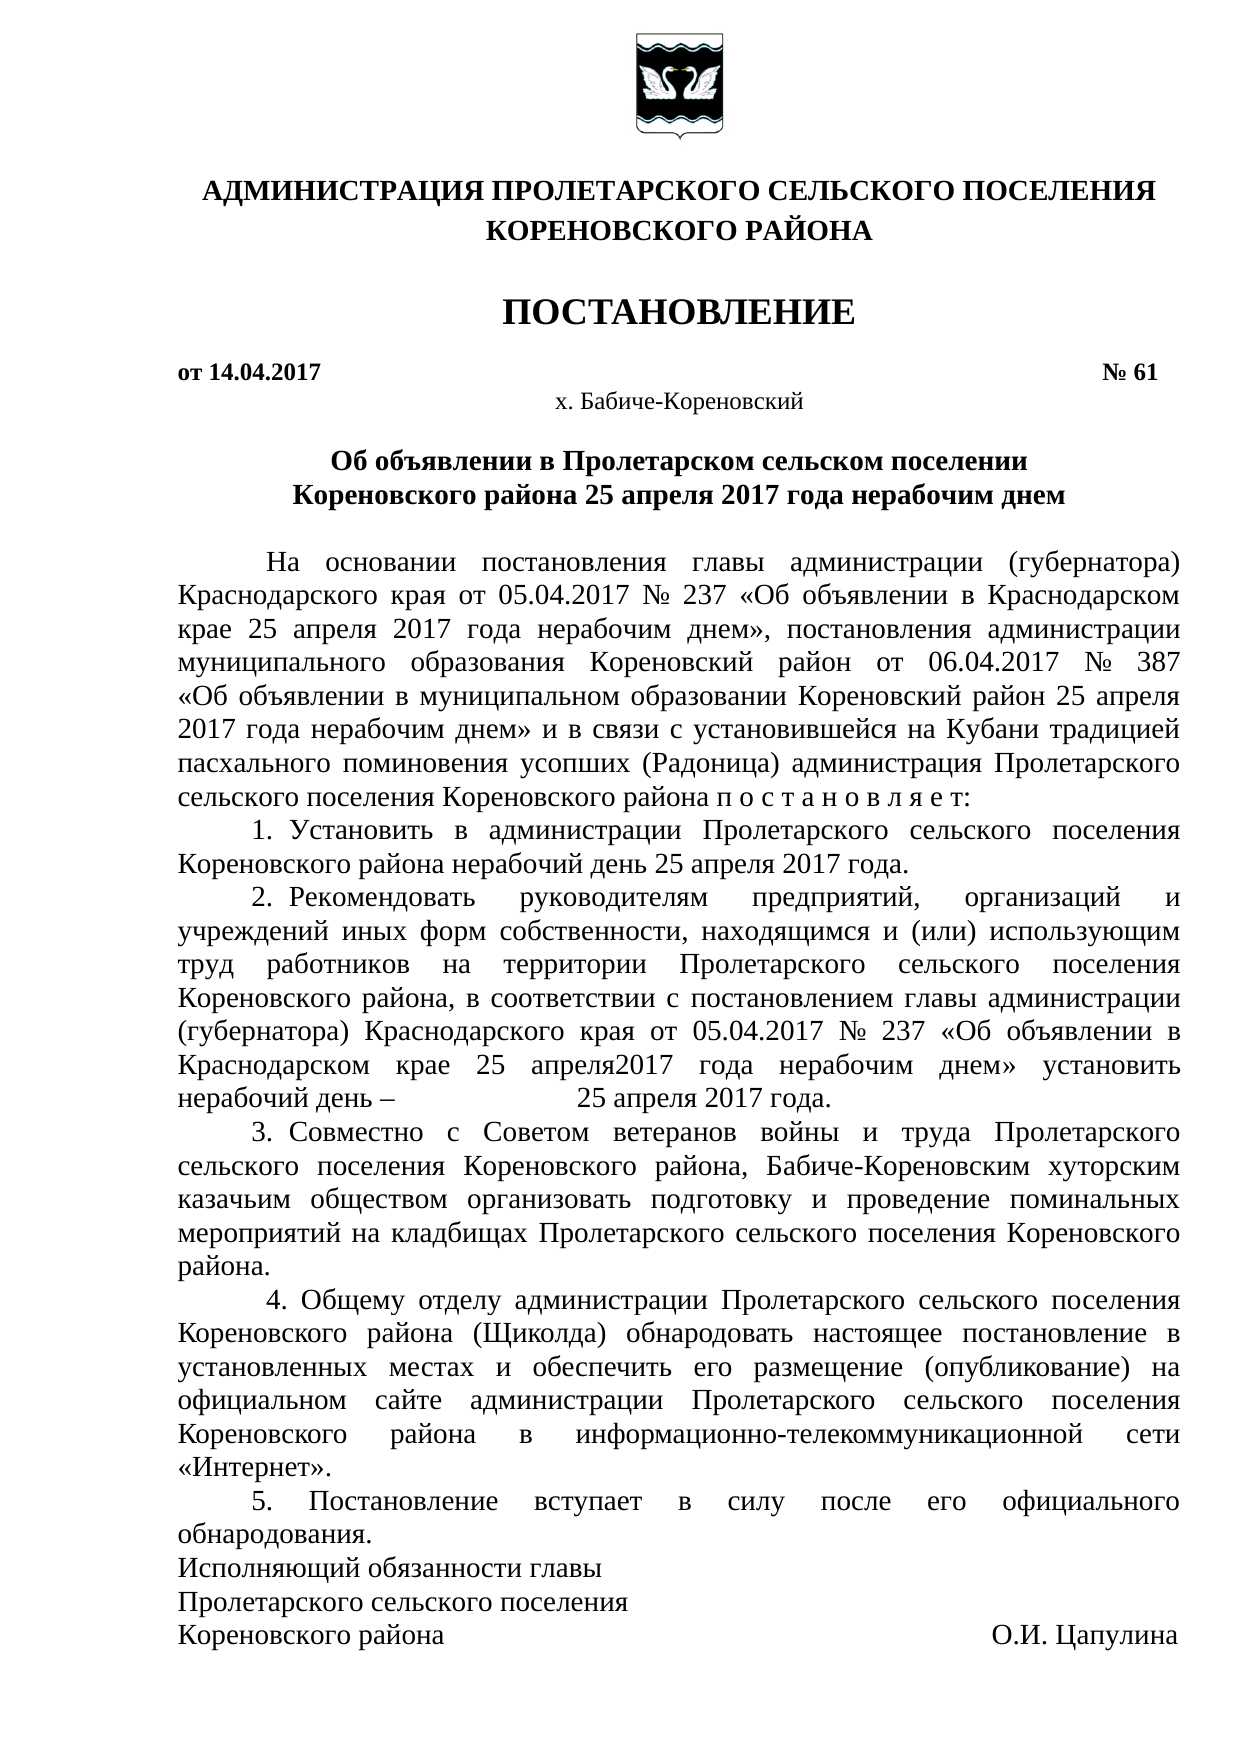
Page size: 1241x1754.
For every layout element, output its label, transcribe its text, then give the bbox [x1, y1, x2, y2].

text На основании постановления главы администрации (губернатора) Краснодарского края от 05.04.2017 № 237 «Об объявлении в Краснодарском крае 25 апреля 2017 года нерабочим днем», постановления администрации муниципального образования Кореновский район от 06.04.2017 № 387 «Об объявлении в муниципальном образовании Кореновский район 25 апреля 2017 года нерабочим днем» и в связи с установившейся на Кубани традицией пасхального поминовения усопших (Радоница) администрация Пролетарского сельского поселения Кореновского района п о с т а н о в л я е т: [177, 544, 1181, 812]
list Совместно с Советом ветеранов войны и труда Пролетарского сельского поселения Кореновского района, Бабиче-Кореновским хуторским казачьим обществом организовать подготовку и проведение поминальных мероприятий на кладбищах Пролетарского сельского поселения Кореновского района. [177, 1114, 1181, 1282]
text Кореновского района О.И. Цапулина [177, 1617, 1181, 1651]
text Пролетарского сельского поселения [177, 1584, 1181, 1617]
text КОРЕНОВСКОГО РАЙОНА [177, 213, 1181, 247]
list Рекомендовать руководителям предприятий, организаций и учреждений иных форм собственности, находящимся и (или) использующим труд работников на территории Пролетарского сельского поселения Кореновского района, в соответствии с постановлением главы администрации (губернатора) Краснодарского края от 05.04.2017 № 237 «Об объявлении в Краснодарском крае 25 апреля2017 года нерабочим днем» установить нерабочий день – 25 апреля 2017 года. [177, 879, 1181, 1114]
subtitle ПОСТАНОВЛЕНИЕ [177, 290, 1181, 333]
text 5. Постановление вступает в силу после его официального обнародования. [177, 1483, 1181, 1550]
subtitle Об объявлении в Пролетарском сельском поселении [177, 443, 1181, 477]
text Исполняющий обязанности главы [177, 1550, 1181, 1584]
picture [630, 29, 729, 149]
title 4. Общему отделу администрации Пролетарского сельского поселения Кореновского района (Щиколда) обнародовать настоящее постановление в установленных местах и обеспечить его размещение (опубликование) на официальном сайте администрации Пролетарского сельского поселения Кореновского района в информационно-телекоммуникационной сети «Интернет». [177, 1449, 1181, 1483]
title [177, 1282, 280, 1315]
subtitle АДМИНИСТРАЦИЯ ПРОЛЕТАРСКОГО СЕЛЬСКОГО ПОСЕЛЕНИЯ [177, 173, 1181, 207]
text от 14.04.2017 № 61 [177, 357, 1181, 386]
text х. Бабиче-Кореновский [177, 386, 1181, 414]
subtitle Кореновского района 25 апреля 2017 года нерабочим днем [177, 477, 1181, 510]
list Установить в администрации Пролетарского сельского поселения Кореновского района нерабочий день 25 апреля 2017 года. [177, 812, 1181, 879]
